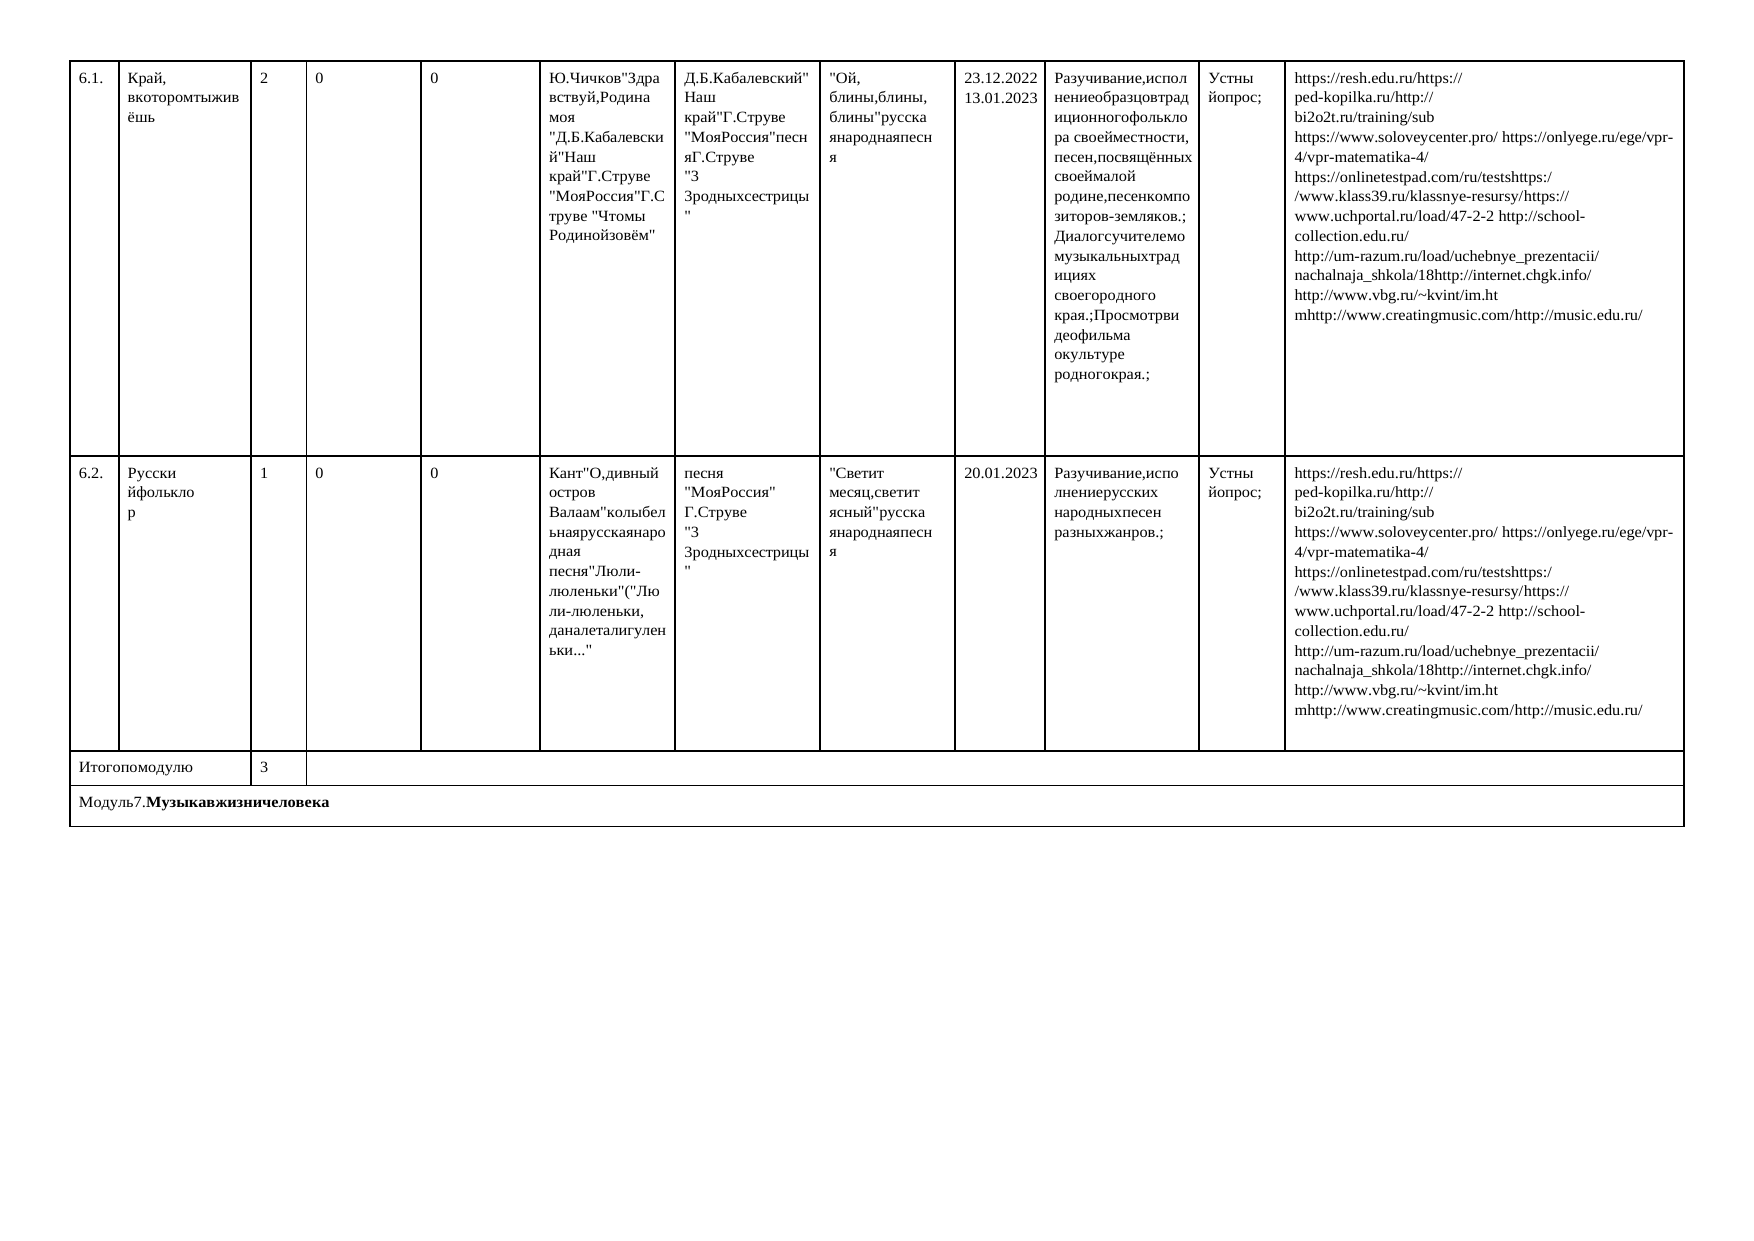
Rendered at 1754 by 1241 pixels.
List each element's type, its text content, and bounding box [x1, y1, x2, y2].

table_cell 20.01.2023 [956, 457, 1044, 750]
table_cell Модуль7.Музыкавжизничеловека [71, 786, 1683, 826]
table_cell "Светит месяц,светит ясный"русскаянароднаяпесня [821, 457, 954, 750]
table_header 0 [307, 62, 420, 455]
table_cell 1 [252, 457, 306, 750]
table_cell Разучивание,исполнениерусских народныхпесен разныхжанров.; [1046, 457, 1198, 750]
table_header "Ой, блины,блины, блины"русскаянароднаяпесня [821, 62, 954, 455]
table_cell песня "МояРоссия" Г.Струве "33родныхсестрицы" [676, 457, 819, 750]
table_cell Итогопомодулю [71, 752, 250, 785]
table_header 23.12.2022 13.01.2023 [956, 62, 1044, 455]
table_cell Русскийфольклор [120, 457, 250, 750]
table_cell 6.2. [71, 457, 118, 750]
table_cell 0 [307, 457, 420, 750]
table_cell 3 [252, 752, 306, 785]
table_header 0 [422, 62, 539, 455]
table_cell Устныйопрос; [1200, 457, 1284, 750]
table_cell Кант"О,дивныйостров Валаам"колыбельнаярусскаянародная песня"Люли-люленьки"("Люли-люленьки, даналеталигуленьки..." [541, 457, 674, 750]
table_cell 0 [422, 457, 539, 750]
table_header https://resh.edu.ru/https://ped-kopilka.ru/http://bi2o2t.ru/training/sub https://www.soloveycenter.pro/ https://onlyege.ru/ege/vpr-4/vpr-matematika-4/ https://onlinetestpad.com/ru/testshttps://www.klass39.ru/klassnye-resursy/https://www.uchportal.ru/load/47-2-2 http://school-collection.edu.ru/ http://um-razum.ru/load/uchebnye_prezentacii/nachalnaja_shkola/18http://internet.chgk.info/ http://www.vbg.ru/~kvint/im.htmhttp://www.creatingmusic.com/http://music.edu.ru/ [1286, 62, 1683, 455]
table_cell https://resh.edu.ru/https://ped-kopilka.ru/http://bi2o2t.ru/training/sub https://www.soloveycenter.pro/ https://onlyege.ru/ege/vpr-4/vpr-matematika-4/ https://onlinetestpad.com/ru/testshttps://www.klass39.ru/klassnye-resursy/https://www.uchportal.ru/load/47-2-2 http://school-collection.edu.ru/ http://um-razum.ru/load/uchebnye_prezentacii/nachalnaja_shkola/18http://internet.chgk.info/ http://www.vbg.ru/~kvint/im.htmhttp://www.creatingmusic.com/http://music.edu.ru/ [1286, 457, 1683, 750]
table_header Край,вкоторомтыживёшь [120, 62, 250, 455]
table_header Ю.Чичков"Здравствуй,Родина моя"Д.Б.Кабалевский"Наш край"Г.Струве "МояРоссия"Г.Струве "Чтомы Родинойзовём" [541, 62, 674, 455]
table_header Разучивание,исполнениеобразцовтрадиционногофольклора своейместности, песен,посвящённых своеймалой родине,песенкомпозиторов-земляков.; Диалогсучителемо музыкальныхтрадициях своегородного края.;Просмотрвидеофильма окультуре родногокрая.; [1046, 62, 1198, 455]
table_header 2 [252, 62, 306, 455]
table_header 6.1. [71, 62, 118, 455]
table_cell [307, 752, 1683, 785]
table_header Устныйопрос; [1200, 62, 1284, 455]
table_header Д.Б.Кабалевский"Наш край"Г.Струве "МояРоссия"песняГ.Струве "33родныхсестрицы" [676, 62, 819, 455]
